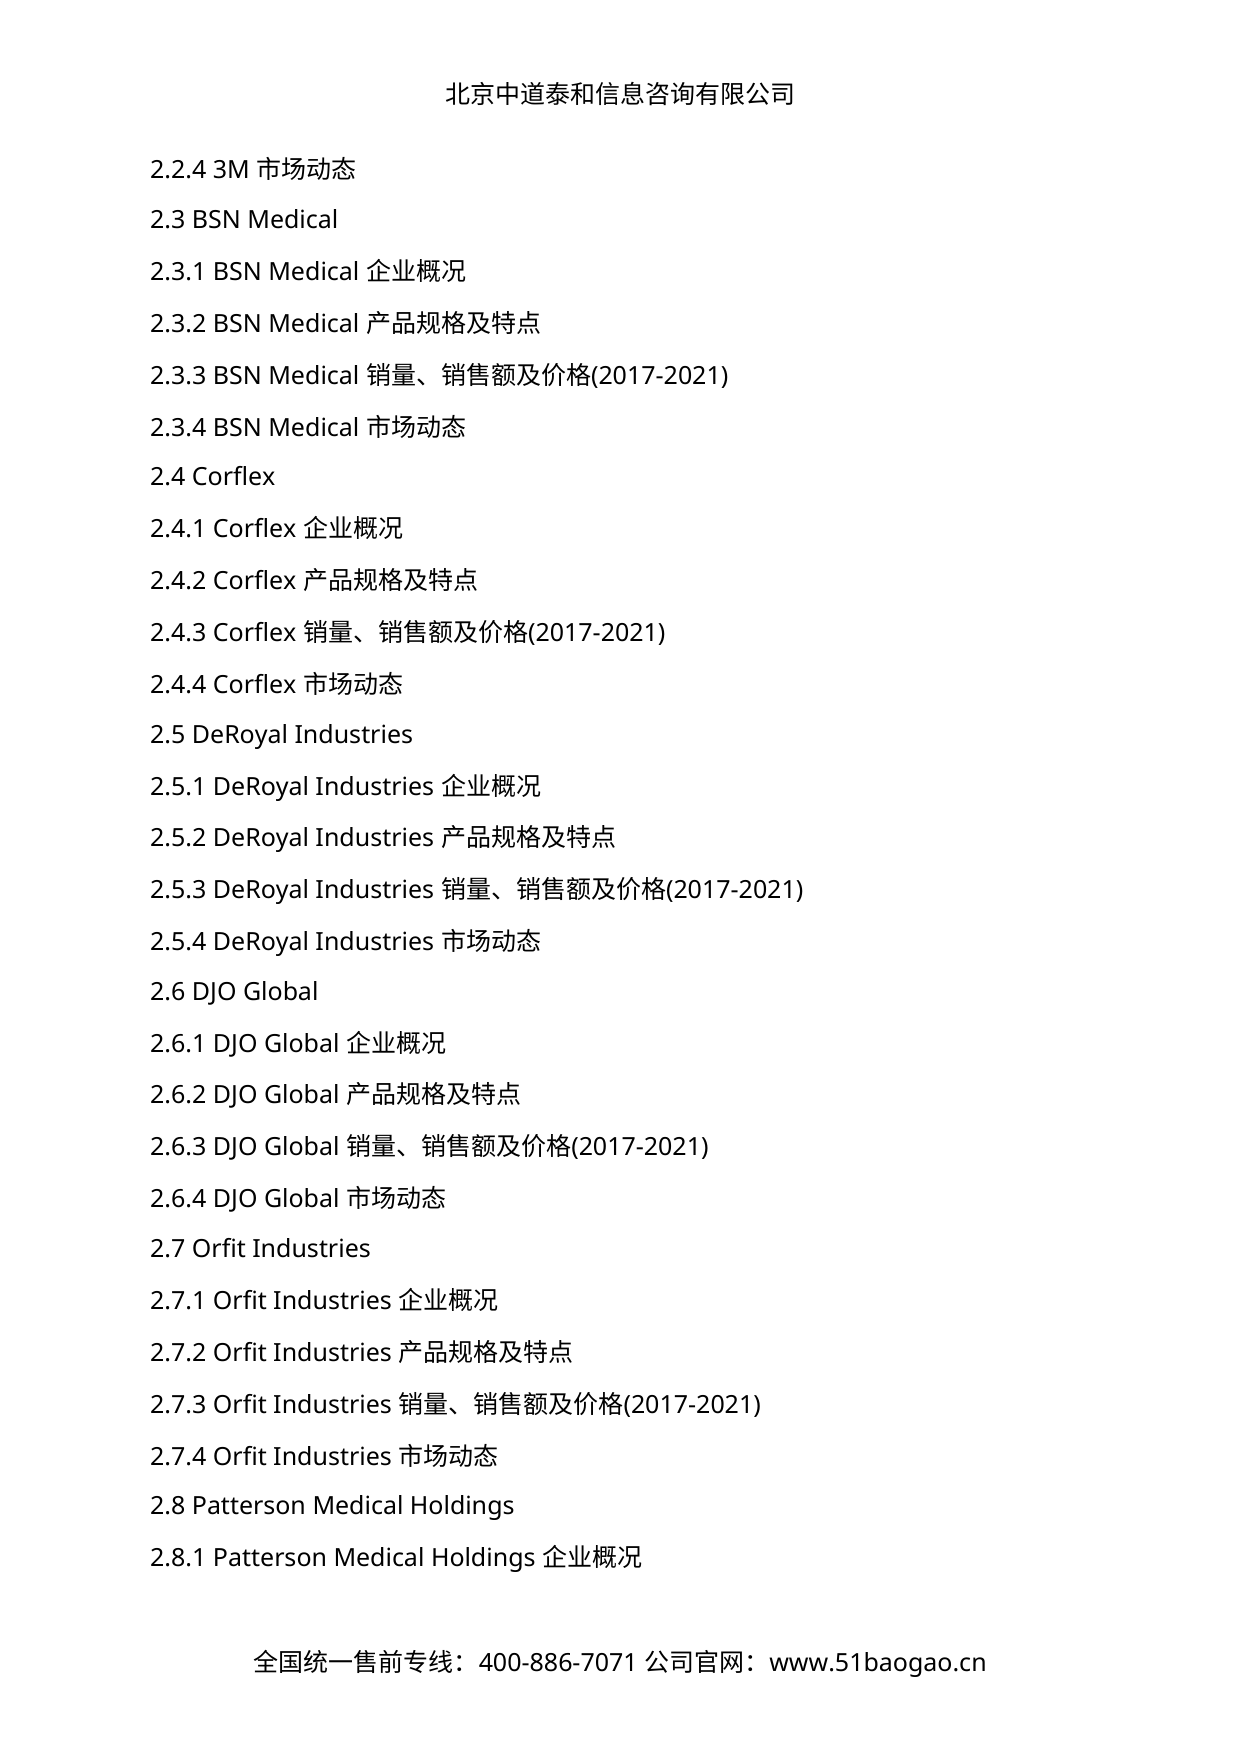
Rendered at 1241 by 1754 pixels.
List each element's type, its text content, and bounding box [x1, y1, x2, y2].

text 2.4.4 Corflex 市场动态 [150, 664, 1090, 701]
text 2.6 DJO Global [150, 973, 1090, 1007]
text 2.4.2 Corflex 产品规格及特点 [150, 561, 1090, 597]
text 2.3.1 BSN Medical 企业概况 [150, 252, 1090, 288]
text 2.3.3 BSN Medical 销量、销售额及价格(2017-2021) [150, 355, 1090, 392]
text 2.7.2 Orfit Industries 产品规格及特点 [150, 1332, 1090, 1368]
text 2.5.3 DeRoyal Industries 销量、销售额及价格(2017-2021) [150, 870, 1090, 906]
text 2.7.1 Orfit Industries 企业概况 [150, 1280, 1090, 1317]
text 2.5 DeRoyal Industries [150, 716, 1090, 750]
text 2.8.1 Patterson Medical Holdings 企业概况 [150, 1537, 1090, 1574]
text 2.2.4 3M 市场动态 [150, 150, 1090, 186]
text 2.3 BSN Medical [150, 202, 1090, 236]
text 2.6.1 DJO Global 企业概况 [150, 1023, 1090, 1059]
text 2.6.3 DJO Global 销量、销售额及价格(2017-2021) [150, 1127, 1090, 1163]
text 2.5.2 DeRoyal Industries 产品规格及特点 [150, 818, 1090, 854]
text 2.3.4 BSN Medical 市场动态 [150, 407, 1090, 443]
text 2.7 Orfit Industries [150, 1231, 1090, 1265]
text 2.3.2 BSN Medical 产品规格及特点 [150, 303, 1090, 340]
text 2.5.4 DeRoyal Industries 市场动态 [150, 922, 1090, 958]
text 2.4.1 Corflex 企业概况 [150, 509, 1090, 545]
text 2.6.4 DJO Global 市场动态 [150, 1179, 1090, 1215]
text 2.5.1 DeRoyal Industries 企业概况 [150, 766, 1090, 802]
text 2.8 Patterson Medical Holdings [150, 1488, 1090, 1522]
text 2.7.3 Orfit Industries 销量、销售额及价格(2017-2021) [150, 1384, 1090, 1420]
text 2.7.4 Orfit Industries 市场动态 [150, 1436, 1090, 1472]
text 2.4 Corflex [150, 459, 1090, 493]
text 2.6.2 DJO Global 产品规格及特点 [150, 1075, 1090, 1111]
text 2.4.3 Corflex 销量、销售额及价格(2017-2021) [150, 612, 1090, 649]
